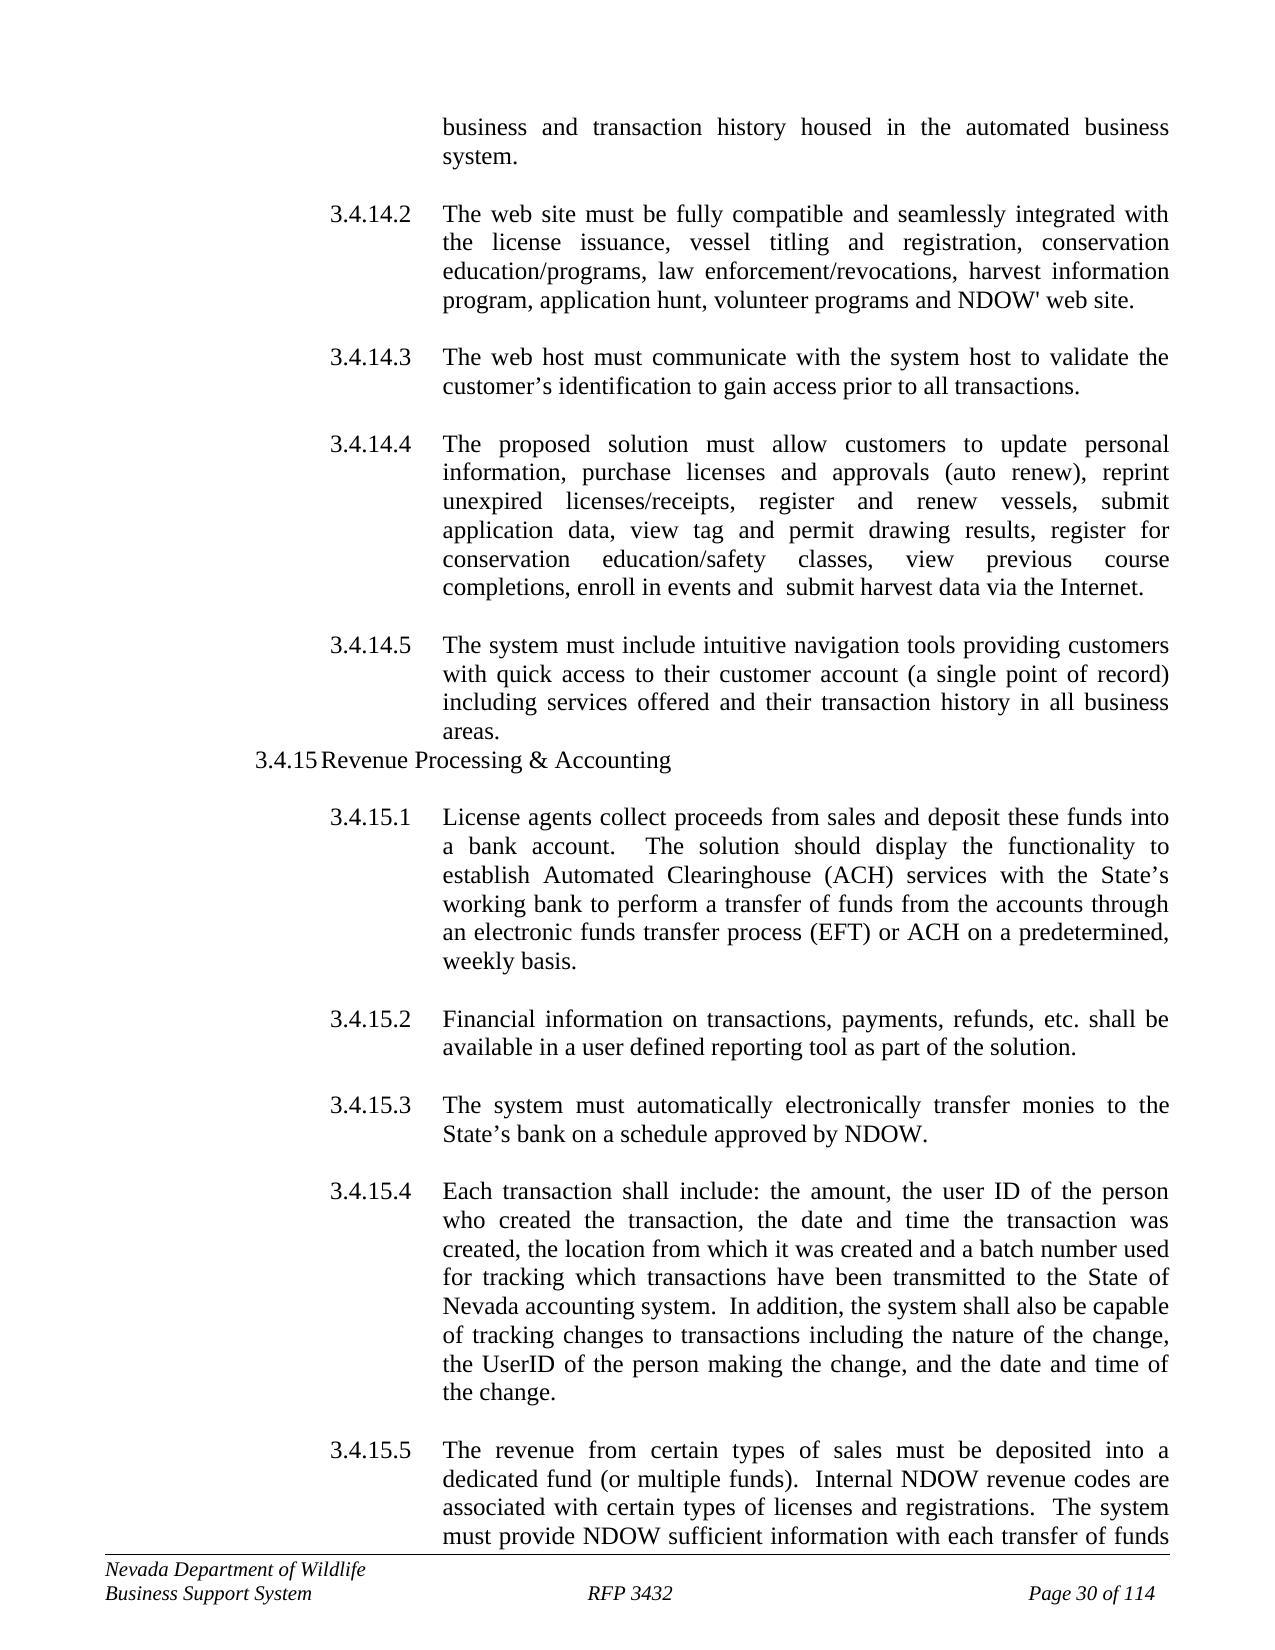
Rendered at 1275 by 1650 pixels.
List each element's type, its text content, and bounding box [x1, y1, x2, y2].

list The system must automatically electronically transfer monies to the State’s bank on a schedule approved by NDOW. [330, 1090, 1170, 1147]
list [330, 1435, 1170, 1550]
list The proposed solution must allow customers to update personal information, purchase licenses and approvals (auto renew), reprint unexpired licenses/receipts, register and renew vessels, submit application data, view tag and permit drawing results, register for conservation education/safety classes, view previous course completions, enroll in events and submit harvest data via the Internet. [330, 429, 1170, 601]
list Revenue Processing & Accounting [255, 745, 1170, 774]
list The web site must be fully compatible and seamlessly integrated with the license issuance, vessel titling and registration, conservation education/programs, law enforcement/revocations, harvest information program, application hunt, volunteer programs and NDOW' web site. [330, 199, 1170, 314]
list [330, 112, 1170, 170]
list Financial information on transactions, payments, refunds, etc. shall be available in a user defined reporting tool as part of the solution. [330, 1004, 1170, 1061]
list The web host must communicate with the system host to validate the customer’s identification to gain access prior to all transactions. [330, 342, 1170, 400]
list License agents collect proceeds from sales and deposit these funds into a bank account. The solution should display the functionality to establish Automated Clearinghouse (ACH) services with the State’s working bank to perform a transfer of funds from the accounts through an electronic funds transfer process (EFT) or ACH on a predetermined, weekly basis. [330, 802, 1170, 975]
list Each transaction shall include: the amount, the user ID of the person who created the transaction, the date and time the transaction was created, the location from which it was created and a batch number used for tracking which transactions have been transmitted to the State of Nevada accounting system. In addition, the system shall also be capable of tracking changes to transactions including the nature of the change, the UserID of the person making the change, and the date and time of the change. [330, 1176, 1170, 1406]
list The system must include intuitive navigation tools providing customers with quick access to their customer account (a single point of record) including services offered and their transaction history in all business areas. [330, 630, 1170, 745]
